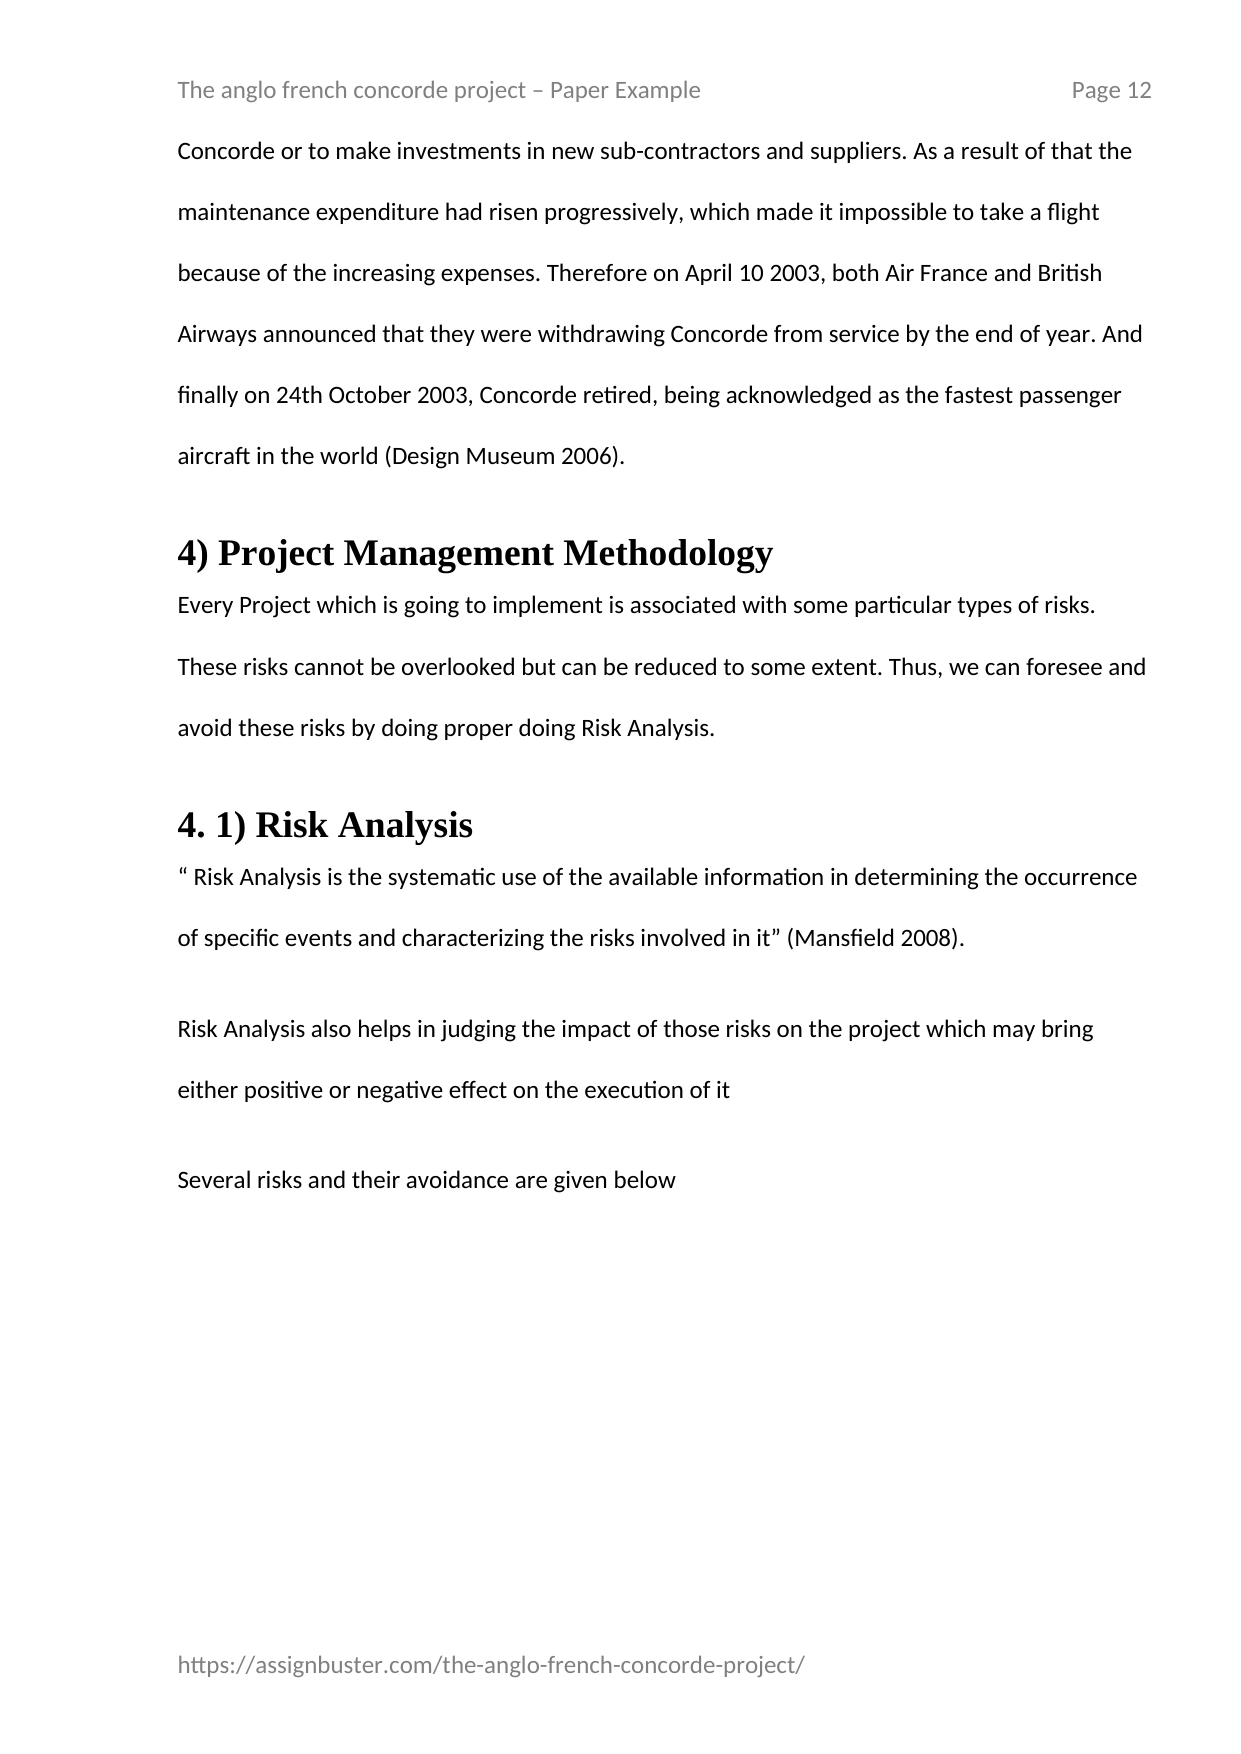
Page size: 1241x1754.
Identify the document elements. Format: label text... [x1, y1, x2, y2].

text “ Risk Analysis is the systematic use of the available information in determining the occurrence of specific events and characterizing the risks involved in it” (Mansfield 2008). [177, 861, 1152, 953]
text Every Project which is going to implement is associated with some particular types of risks. These risks cannot be overlooked but can be reduced to some extent. Thus, we can foresee and avoid these risks by doing proper doing Risk Analysis. [177, 589, 1152, 742]
subtitle 4) Project Management Methodology [177, 531, 1152, 574]
subtitle 4. 1) Risk Analysis [177, 802, 1152, 845]
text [177, 135, 1152, 471]
text Several risks and their avoidance are given below [177, 1164, 1152, 1195]
text Risk Analysis also helps in judging the impact of those risks on the project which may bring either positive or negative effect on the execution of it [177, 1013, 1152, 1104]
